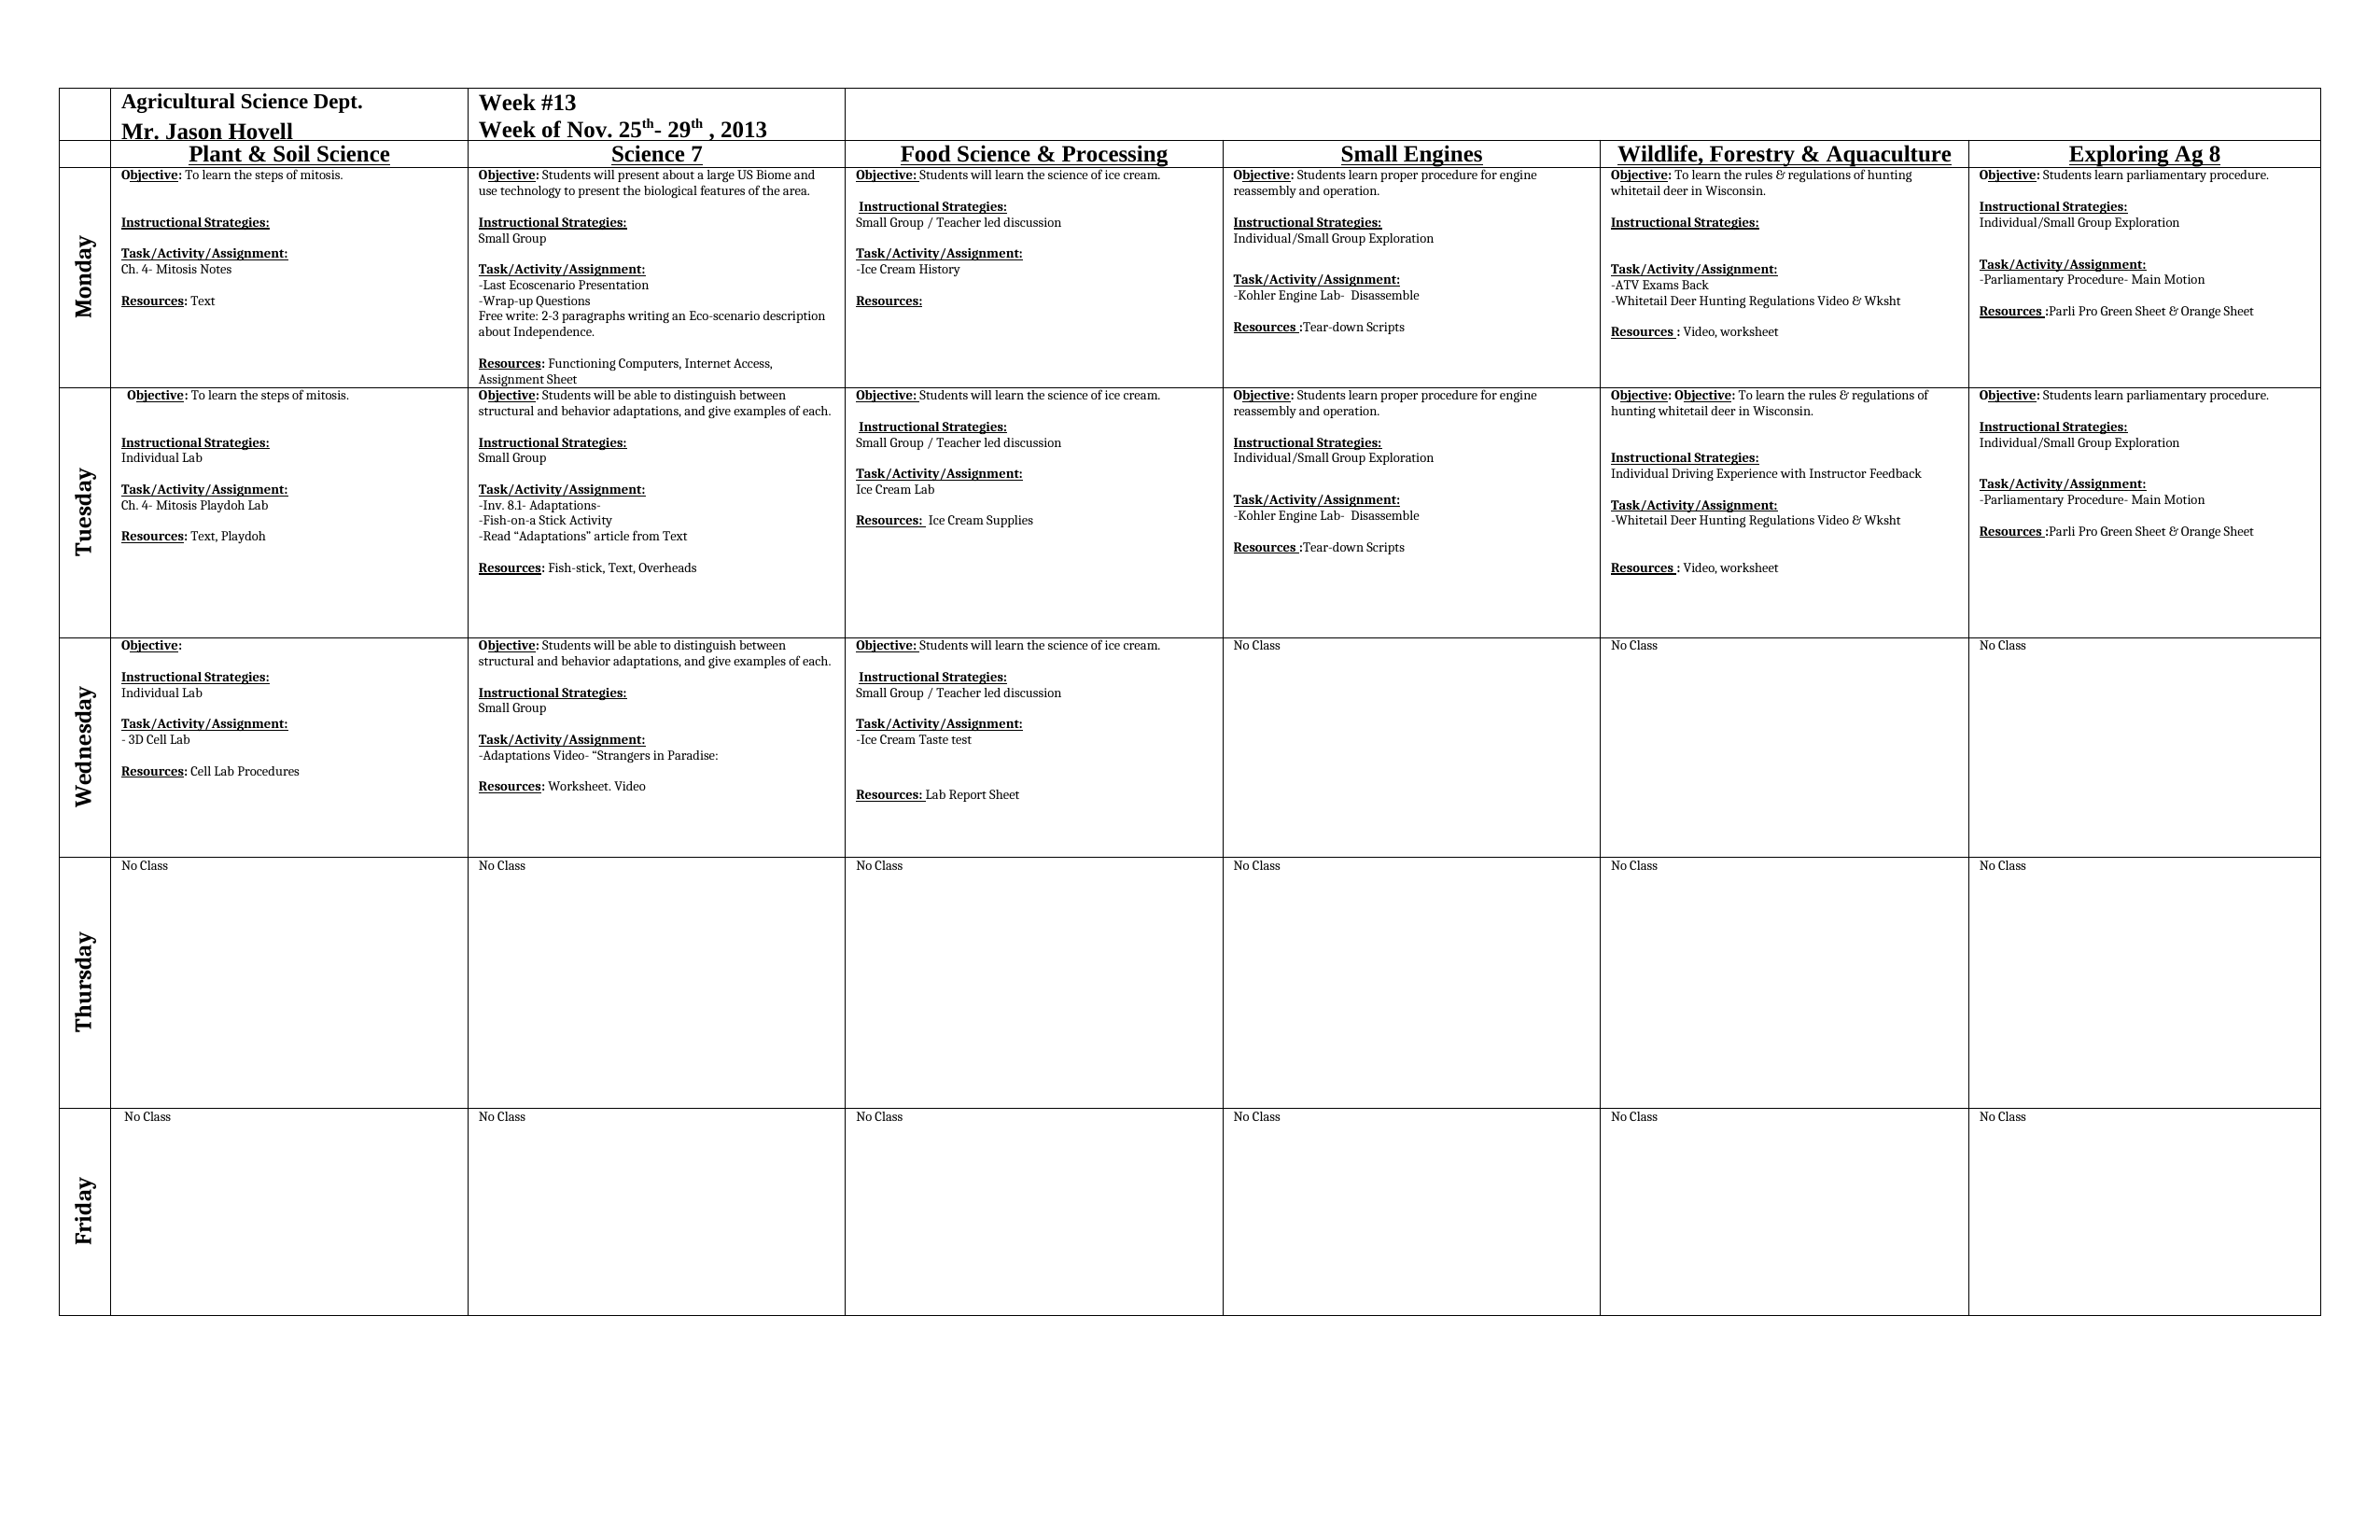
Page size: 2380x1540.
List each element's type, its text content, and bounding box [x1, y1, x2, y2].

table_cell Objective: To learn the steps of mitosis. Instructional Strategies: Individual Lab Task/Activity/Assignment: Ch. 4- Mitosis Playdoh Lab Resources: Text, Playdoh [111, 388, 468, 637]
table_cell Friday [60, 1109, 110, 1315]
table_cell Objective: Students will learn the science of ice cream. Instructional Strategies: Small Group / Teacher led discussion Task/Activity/Assignment: -Ice Cream History Resources: [846, 168, 1223, 386]
table_cell No Class [1601, 638, 1968, 857]
table_cell Exploring Ag 8 [1969, 141, 2320, 167]
table_cell [60, 141, 110, 167]
table_cell Objective: Students learn proper procedure for engine reassembly and operation. Instructional Strategies: Individual/Small Group Exploration Task/Activity/Assignment: -Kohler Engine Lab- Disassemble Resources :Tear-down Scripts [1224, 168, 1600, 386]
table_cell Objective: To learn the rules & regulations of hunting whitetail deer in Wisconsin. Instructional Strategies: Task/Activity/Assignment: -ATV Exams Back -Whitetail Deer Hunting Regulations Video & Wksht Resources : Video, worksheet [1601, 168, 1968, 386]
table_cell No Class [1969, 638, 2320, 857]
table_cell Thursday [60, 858, 110, 1108]
table_cell Monday [60, 168, 110, 386]
table_cell Objective: Students will present about a large US Biome and use technology to present the biological features of the area. Instructional Strategies: Small Group Task/Activity/Assignment: -Last Ecoscenario Presentation -Wrap-up Questions Free write: 2-3 paragraphs writing an Eco-scenario description about Independence. Resources: Functioning Computers, Internet Access, Assignment Sheet [469, 168, 845, 386]
table_cell No Class [1224, 1109, 1600, 1315]
table_cell Objective: Students learn proper procedure for engine reassembly and operation. Instructional Strategies: Individual/Small Group Exploration Task/Activity/Assignment: -Kohler Engine Lab- Disassemble Resources :Tear-down Scripts [1224, 388, 1600, 637]
table_cell Wildlife, Forestry & Aquaculture Instructional Strategies: Resources: Task/Activity/Assignment: [1601, 141, 1968, 167]
table_cell Objective: Students will learn the science of ice cream. Instructional Strategies: Small Group / Teacher led discussion Task/Activity/Assignment: -Ice Cream Taste test Resources: Lab Report Sheet [846, 638, 1223, 857]
table_cell No Class [1969, 858, 2320, 1108]
table_cell Small Engines [1224, 141, 1600, 167]
table_cell Tuesday [60, 388, 110, 637]
table_cell No Class [846, 858, 1223, 1108]
table_cell No Class [1969, 1109, 2320, 1315]
table_cell No Class [1224, 858, 1600, 1108]
table_header Agricultural Science Dept. Mr. Jason Hovell [111, 89, 468, 139]
table_cell Objective: Students will learn the science of ice cream. Instructional Strategies: Small Group / Teacher led discussion Task/Activity/Assignment: Ice Cream Lab Resources: Ice Cream Supplies [846, 388, 1223, 637]
table_cell Plant & Soil Science [111, 141, 468, 167]
table_cell No Class [1601, 858, 1968, 1108]
table_cell Objective: Instructional Strategies: Individual Lab Task/Activity/Assignment: - 3D Cell Lab Resources: Cell Lab Procedures [111, 638, 468, 857]
table_header Week #13 Week of Nov. 25th- 29th , 2013 [469, 89, 845, 139]
table_cell Objective: Students learn parliamentary procedure. Instructional Strategies: Individual/Small Group Exploration Task/Activity/Assignment: -Parliamentary Procedure- Main Motion Resources :Parli Pro Green Sheet & Orange Sheet [1969, 388, 2320, 637]
table_cell Wednesday [60, 638, 110, 857]
table_header [60, 89, 110, 139]
table_cell Food Science & Processing [846, 141, 1223, 167]
table_cell Objective: Students will be able to distinguish between structural and behavior adaptations, and give examples of each. Instructional Strategies: Small Group Task/Activity/Assignment: -Inv. 8.1- Adaptations- -Fish-on-a Stick Activity -Read “Adaptations” article from Text Resources: Fish-stick, Text, Overheads [469, 388, 845, 637]
table_header [846, 89, 2320, 139]
table_cell No Class [111, 1109, 468, 1315]
table_cell No Class [1601, 1109, 1968, 1315]
table_cell Objective: Students will be able to distinguish between structural and behavior adaptations, and give examples of each. Instructional Strategies: Small Group Task/Activity/Assignment: -Adaptations Video- “Strangers in Paradise: Resources: Worksheet. Video [469, 638, 845, 857]
table_cell Science 7 [469, 141, 845, 167]
table_cell No Class [111, 858, 468, 1108]
table_cell Objective: Objective: To learn the rules & regulations of hunting whitetail deer in Wisconsin. Instructional Strategies: Individual Driving Experience with Instructor Feedback Task/Activity/Assignment: -Whitetail Deer Hunting Regulations Video & Wksht Resources : Video, worksheet [1601, 388, 1968, 637]
table_cell No Class [1224, 638, 1600, 857]
table_cell Objective: Students learn parliamentary procedure. Instructional Strategies: Individual/Small Group Exploration Task/Activity/Assignment: -Parliamentary Procedure- Main Motion Resources :Parli Pro Green Sheet & Orange Sheet [1969, 168, 2320, 386]
table_cell No Class [469, 1109, 845, 1315]
table_cell No Class [846, 1109, 1223, 1315]
table_cell No Class [469, 858, 845, 1108]
table_cell Objective: To learn the steps of mitosis. Instructional Strategies: Task/Activity/Assignment: Ch. 4- Mitosis Notes Resources: Text [111, 168, 468, 386]
